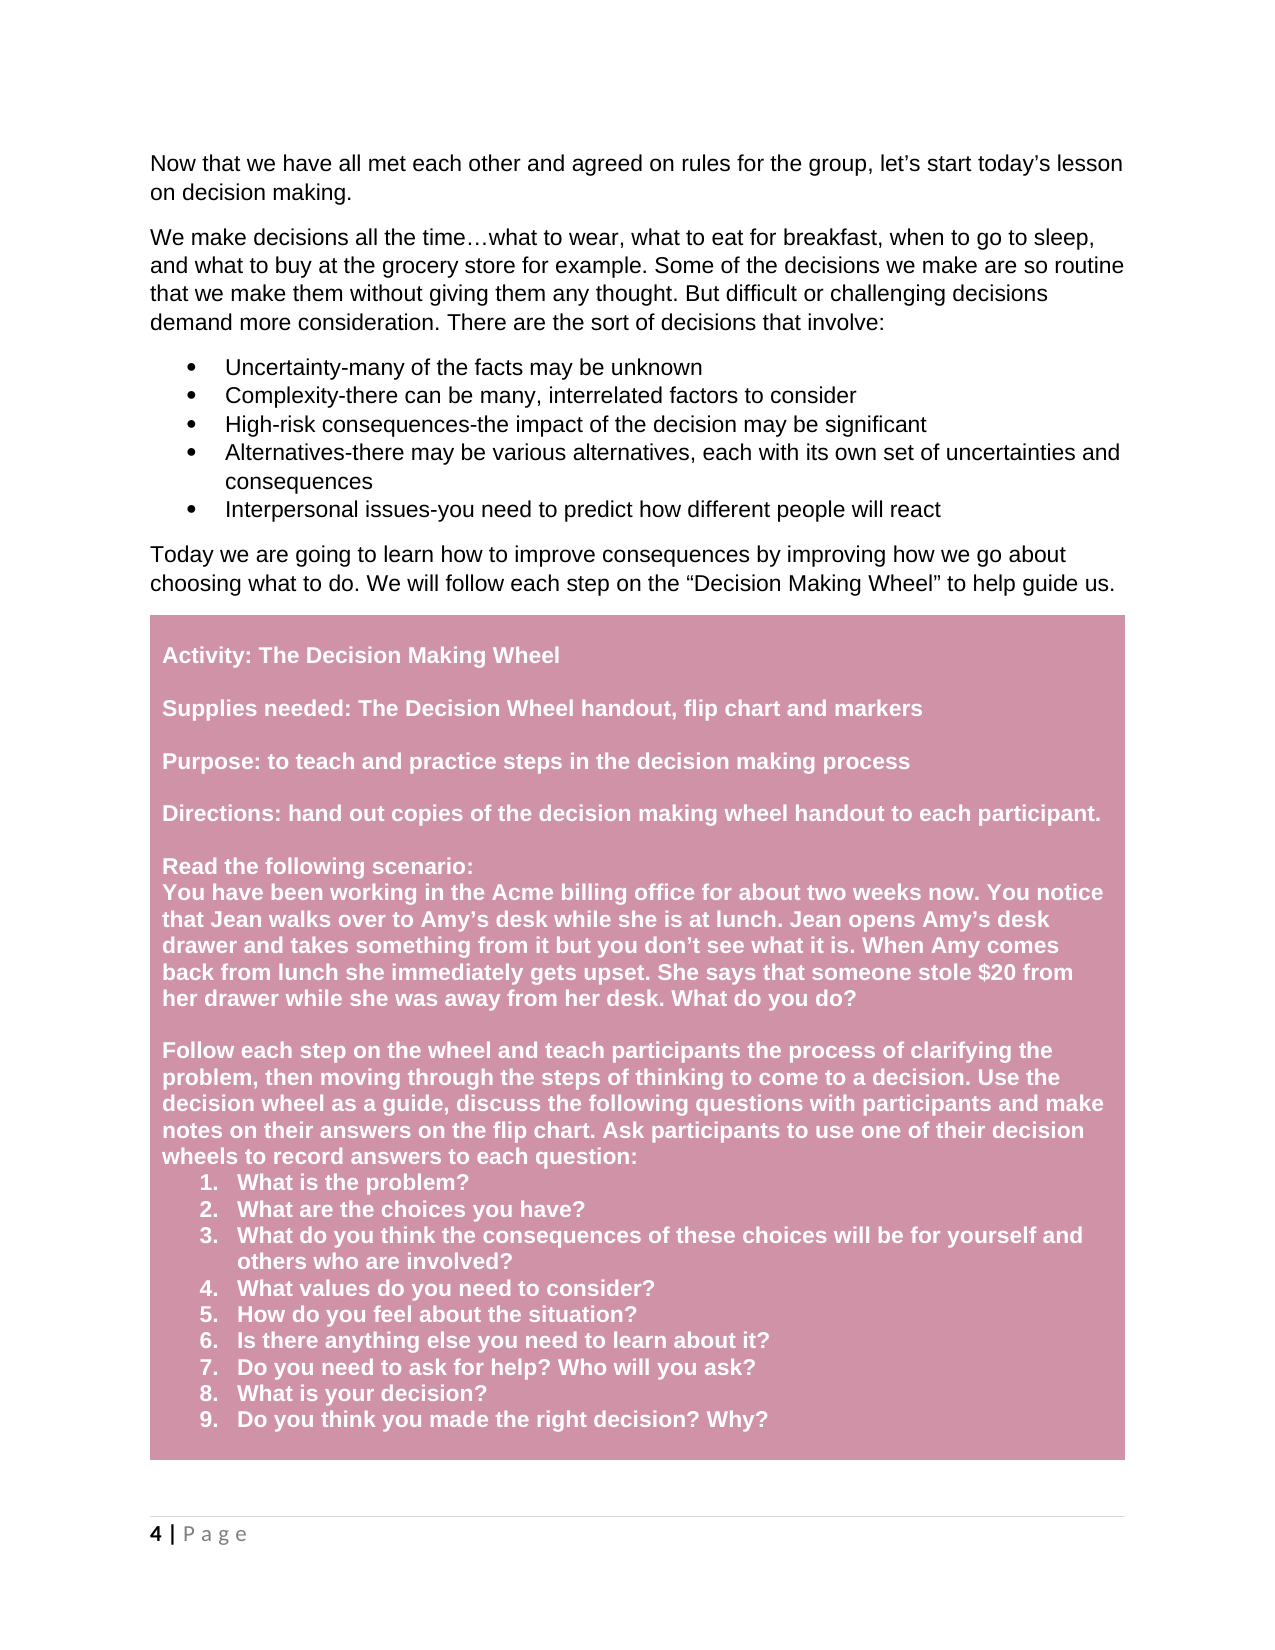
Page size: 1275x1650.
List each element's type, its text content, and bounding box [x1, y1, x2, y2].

list Interpersonal issues-you need to predict how different people will react [187, 496, 1125, 522]
list Complexity-there can be many, interrelated factors to consider [187, 382, 1125, 409]
table_header Activity: The Decision Making Wheel Supplies needed: The Decision Wheel handout, flip chart and markers Purpose: to teach and practice steps in the decision making process Directions: hand out copies of the decision making wheel handout to each participant. Read the following scenario: You have been working in the Acme billing office for about two weeks now. You notice that Jean walks over to Amy’s desk while she is at lunch. Jean opens Amy’s desk drawer and takes something from it but you don’t see what it is. When Amy comes back from lunch she immediately gets upset. She says that someone stole $20 from her drawer while she was away from her desk. What do you do? Follow each step on the wheel and teach participants the process of clarifying the problem, then moving through the steps of thinking to come to a decision. Use the decision wheel as a guide, discuss the following questions with participants and make notes on their answers on the flip chart. Ask participants to use one of their decision wheels to record answers to each question: What is the problem? What are the choices you have? What do you think the consequences of these choices will be for yourself and others who are involved? What values do you need to consider? How do you feel about the situation? Is there anything else you need to learn about it? Do you need to ask for help? Who will you ask? What is your decision? Do you think you made the right decision? Why? [151, 616, 1124, 1459]
text Today we are going to learn how to improve consequences by improving how we go about choosing what to do. We will follow each step on the “Decision Making Wheel” to help guide us. [150, 541, 1125, 596]
text We make decisions all the time…what to wear, what to eat for breakfast, when to go to sleep, and what to buy at the grocery store for example. Some of the decisions we make are so routine that we make them without giving them any thought. But difficult or challenging decisions demand more consideration. There are the sort of decisions that involve: [150, 223, 1125, 335]
list Uncertainty-many of the facts may be unknown [187, 354, 1125, 380]
list High-risk consequences-the impact of the decision may be significant [187, 411, 1125, 437]
list Alternatives-there may be various alternatives, each with its own set of uncertainties and consequences [187, 439, 1125, 494]
text Now that we have all met each other and agreed on rules for the group, let’s start today’s lesson on decision making. [150, 150, 1125, 205]
